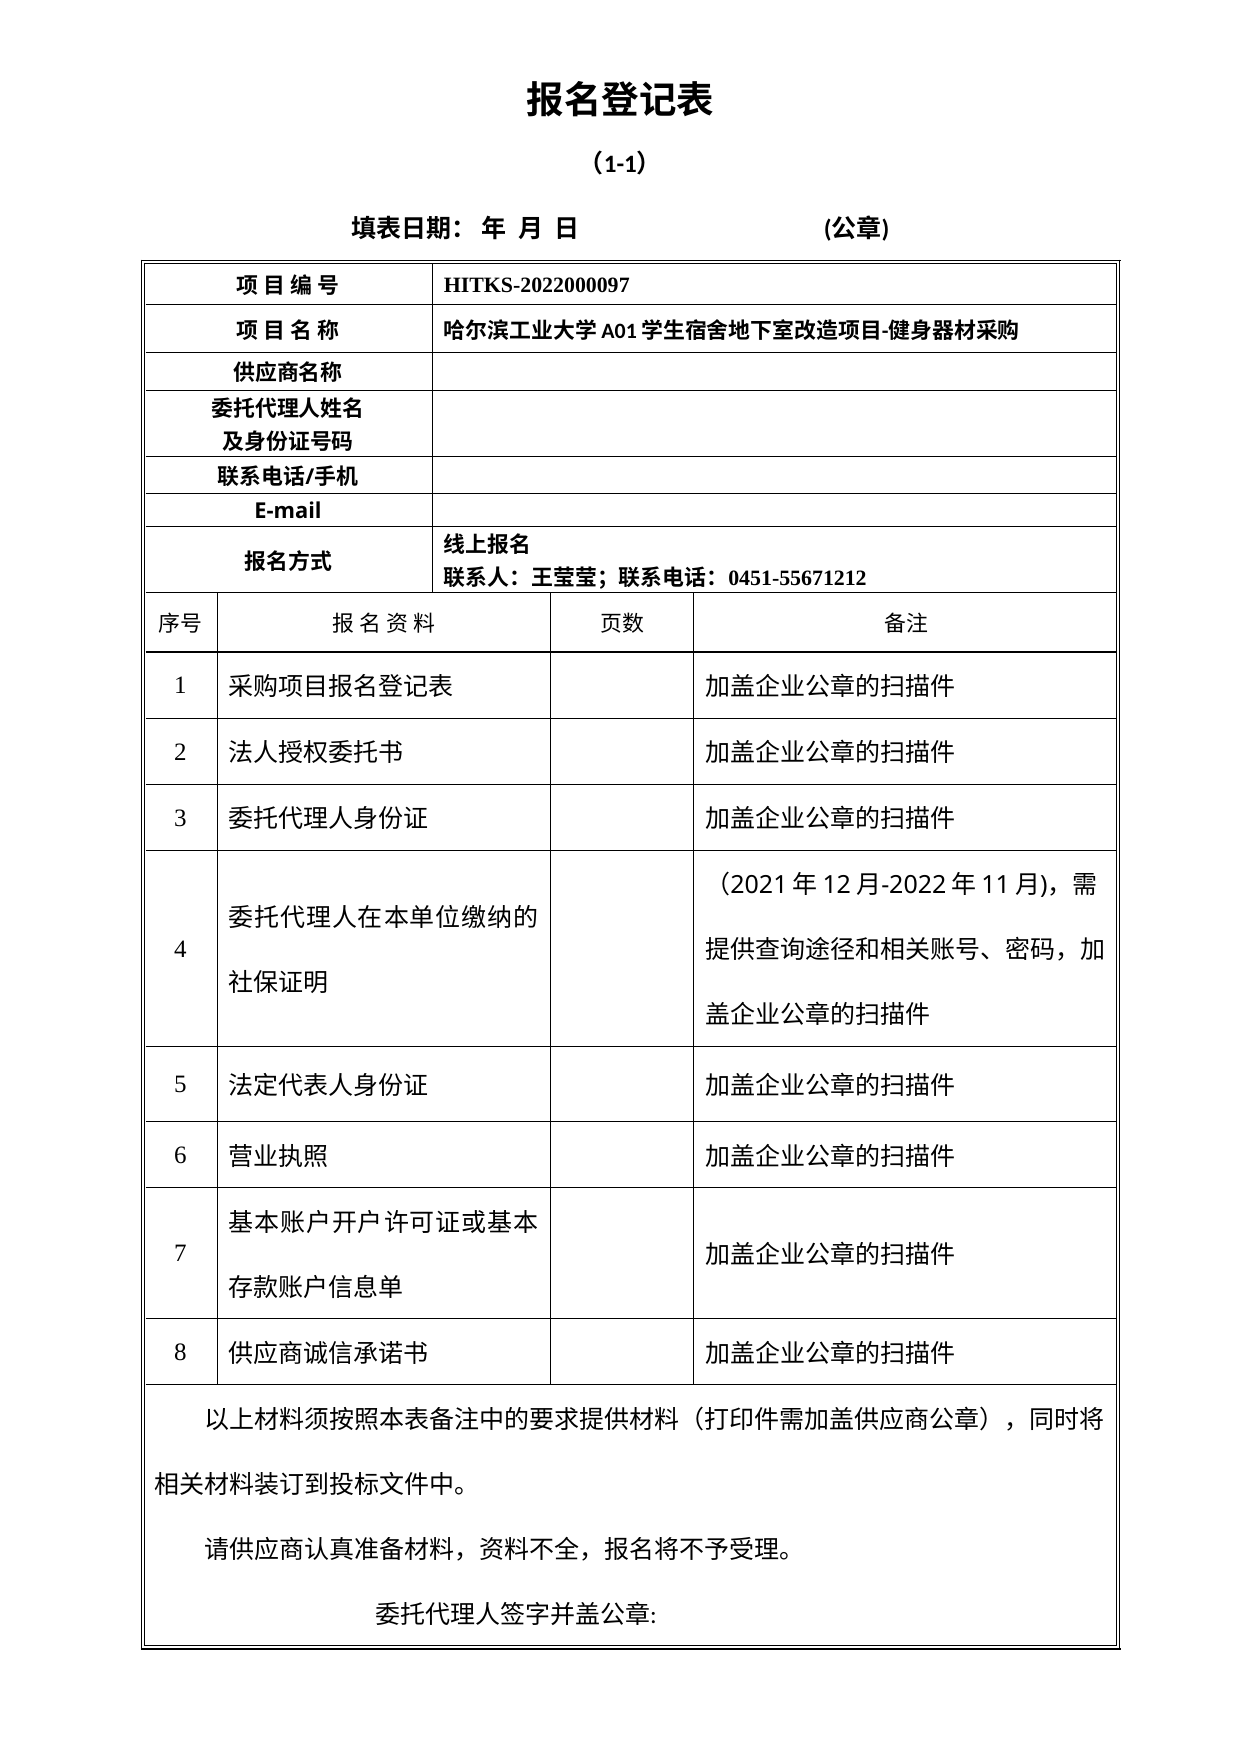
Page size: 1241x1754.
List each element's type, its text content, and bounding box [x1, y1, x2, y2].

table_cell 加盖企业公章的扫描件 [694, 785, 1116, 849]
table_cell 法定代表人身份证 [218, 1047, 550, 1121]
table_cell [145, 1385, 1116, 1645]
table_cell [551, 653, 693, 717]
table_cell 1 [145, 652, 217, 717]
table_cell E-mail [145, 494, 432, 526]
table_cell 加盖企业公章的扫描件 [694, 653, 1116, 717]
text （1-1） [187, 129, 1053, 194]
table_cell 供应商名称 [145, 353, 432, 390]
table_cell 7 [145, 1188, 217, 1318]
table_cell 页数 [551, 593, 693, 651]
table_cell [433, 457, 1116, 492]
table_cell 8 [145, 1319, 217, 1384]
table_header 项 目 编 号 [145, 264, 432, 304]
table_cell 2 [145, 719, 217, 783]
table_cell [551, 1047, 693, 1121]
table_cell （2021年12月-2022年11月)，需提供查询途径和相关账号、密码，加盖企业公章的扫描件 [694, 851, 1116, 1046]
table_cell 基本账户开户许可证或基本存款账户信息单 [218, 1188, 550, 1318]
text 报名登记表 [187, 64, 1053, 129]
table_cell 加盖企业公章的扫描件 [694, 719, 1116, 783]
table_cell 报名方式 [145, 527, 432, 592]
table_cell 加盖企业公章的扫描件 [694, 1319, 1116, 1384]
table_cell [551, 851, 693, 1046]
table_cell [551, 719, 693, 783]
table_cell [433, 494, 1116, 526]
table_cell 加盖企业公章的扫描件 [694, 1188, 1116, 1318]
table_cell 3 [145, 785, 217, 849]
table_cell [551, 785, 693, 849]
table_cell 营业执照 [218, 1122, 550, 1187]
table_cell 报 名 资 料 [218, 593, 550, 651]
table_cell 加盖企业公章的扫描件 [694, 1047, 1116, 1121]
table_cell 采购项目报名登记表 [218, 653, 550, 717]
table_cell [433, 353, 1116, 390]
table_cell 线上报名 联系人：王莹莹；联系电话：0451-55671212 [433, 527, 1116, 592]
table_cell [433, 391, 1116, 456]
table_cell 供应商诚信承诺书 [218, 1319, 550, 1384]
table_cell 委托代理人姓名 及身份证号码 [145, 391, 432, 456]
table_cell 联系电话/手机 [145, 457, 432, 492]
table_cell 加盖企业公章的扫描件 [694, 1122, 1116, 1187]
table_cell [551, 1188, 693, 1318]
table_cell 5 [145, 1047, 217, 1121]
table_cell [551, 1319, 693, 1384]
table_header HITKS-2022000097 [433, 264, 1116, 304]
table_cell 哈尔滨工业大学A01学生宿舍地下室改造项目-健身器材采购 [433, 305, 1116, 352]
table_cell 4 [145, 851, 217, 1046]
table_cell [551, 1122, 693, 1187]
table_cell 委托代理人在本单位缴纳的社保证明 [218, 851, 550, 1046]
table_cell 委托代理人身份证 [218, 785, 550, 849]
table_cell 序号 [145, 593, 217, 651]
table_cell 项 目 名 称 [145, 305, 432, 352]
table_cell 6 [145, 1122, 217, 1187]
table_cell 法人授权委托书 [218, 719, 550, 783]
table_cell 备注 [694, 593, 1116, 651]
text 填表日期： 年 月 日 (公章) [187, 194, 1053, 259]
